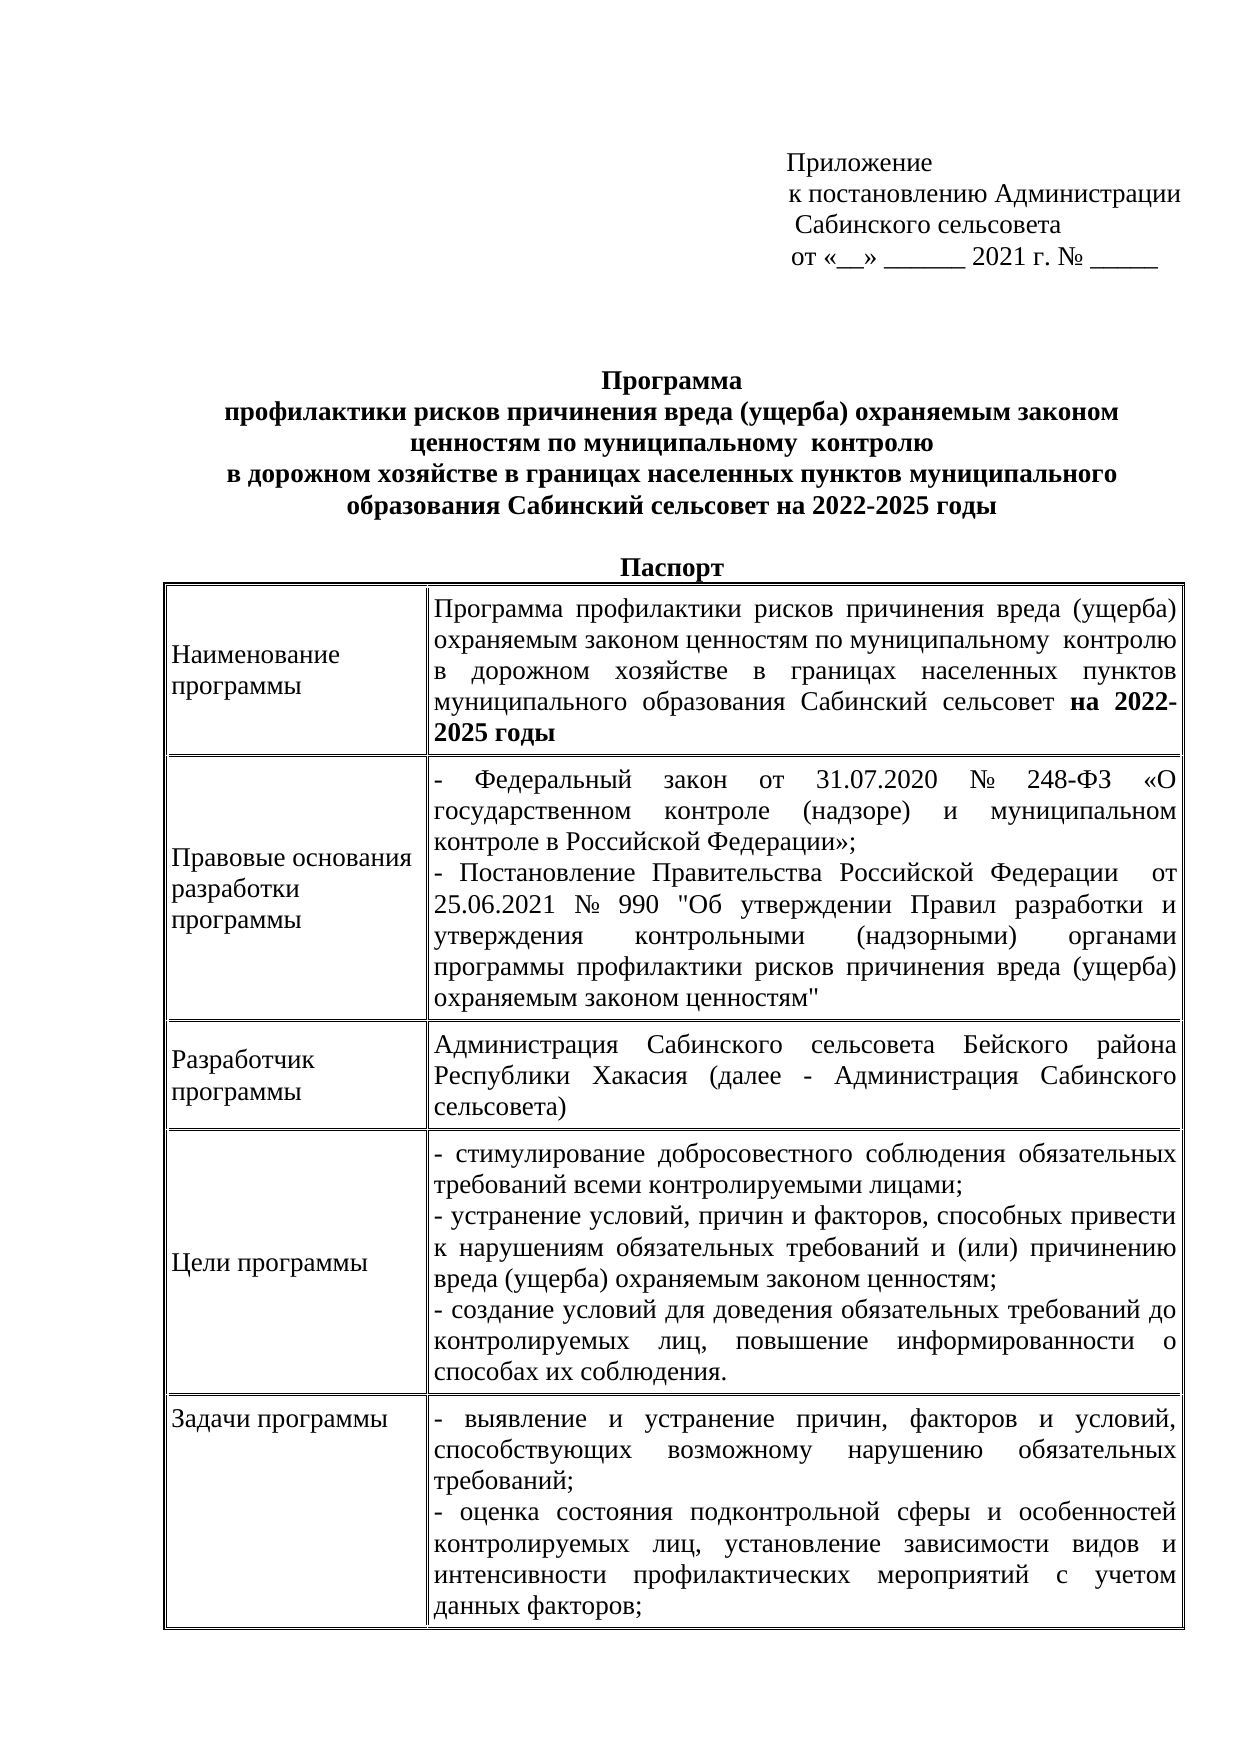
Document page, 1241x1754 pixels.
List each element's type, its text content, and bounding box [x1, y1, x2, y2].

table_cell Задачи программы [165, 1393, 427, 1626]
text Программа [162, 364, 1181, 395]
table_cell Правовые основания разработки программы [165, 754, 427, 1018]
text Приложение [457, 146, 1181, 177]
text к постановлению Администрации [162, 177, 1181, 208]
table_cell Разработчик программы [167, 1019, 426, 1128]
text профилактики рисков причинения вреда (ущерба) охраняемым законом ценностям по муниципальному контролю [162, 395, 1181, 458]
text Паспорт [162, 551, 1181, 582]
table_header Наименование программы [167, 586, 427, 754]
table_cell Цели программы [165, 1128, 427, 1393]
text Сабинского сельсовета [162, 208, 1181, 239]
table_cell Администрация Сабинского сельсовета Бейского района Республики Хакасия (далее - Администрация Сабинского сельсовета) [429, 1019, 1182, 1128]
table_cell - Федеральный закон от 31.07.2020 № 248-ФЗ «О государственном контроле (надзоре) и муниципальном контроле в Российской Федерации»; - Постановление Правительства Российской Федерации от 25.06.2021 № 990 "Об утверждении Правил разработки и утверждения контрольными (надзорными) органами программы профилактики рисков причинения вреда (ущерба) охраняемым законом ценностям" [428, 754, 1183, 1018]
text в дорожном хозяйстве в границах населенных пунктов муниципального образования Сабинский сельсовет на 2022-2025 годы [162, 458, 1181, 520]
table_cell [428, 1393, 1183, 1626]
text от «__» ______ 2021 г. № _____ [162, 239, 1181, 271]
table_cell - стимулирование добросовестного соблюдения обязательных требований всеми контролируемыми лицами; - устранение условий, причин и факторов, способных привести к нарушениям обязательных требований и (или) причинению вреда (ущерба) охраняемым законом ценностям; - создание условий для доведения обязательных требований до контролируемых лиц, повышение информированности о способах их соблюдения. [428, 1128, 1183, 1393]
table_header Программа профилактики рисков причинения вреда (ущерба) охраняемым законом ценностям по муниципальному контролю в дорожном хозяйстве в границах населенных пунктов муниципального образования Сабинский сельсовет на 2022-2025 годы [428, 586, 1182, 754]
